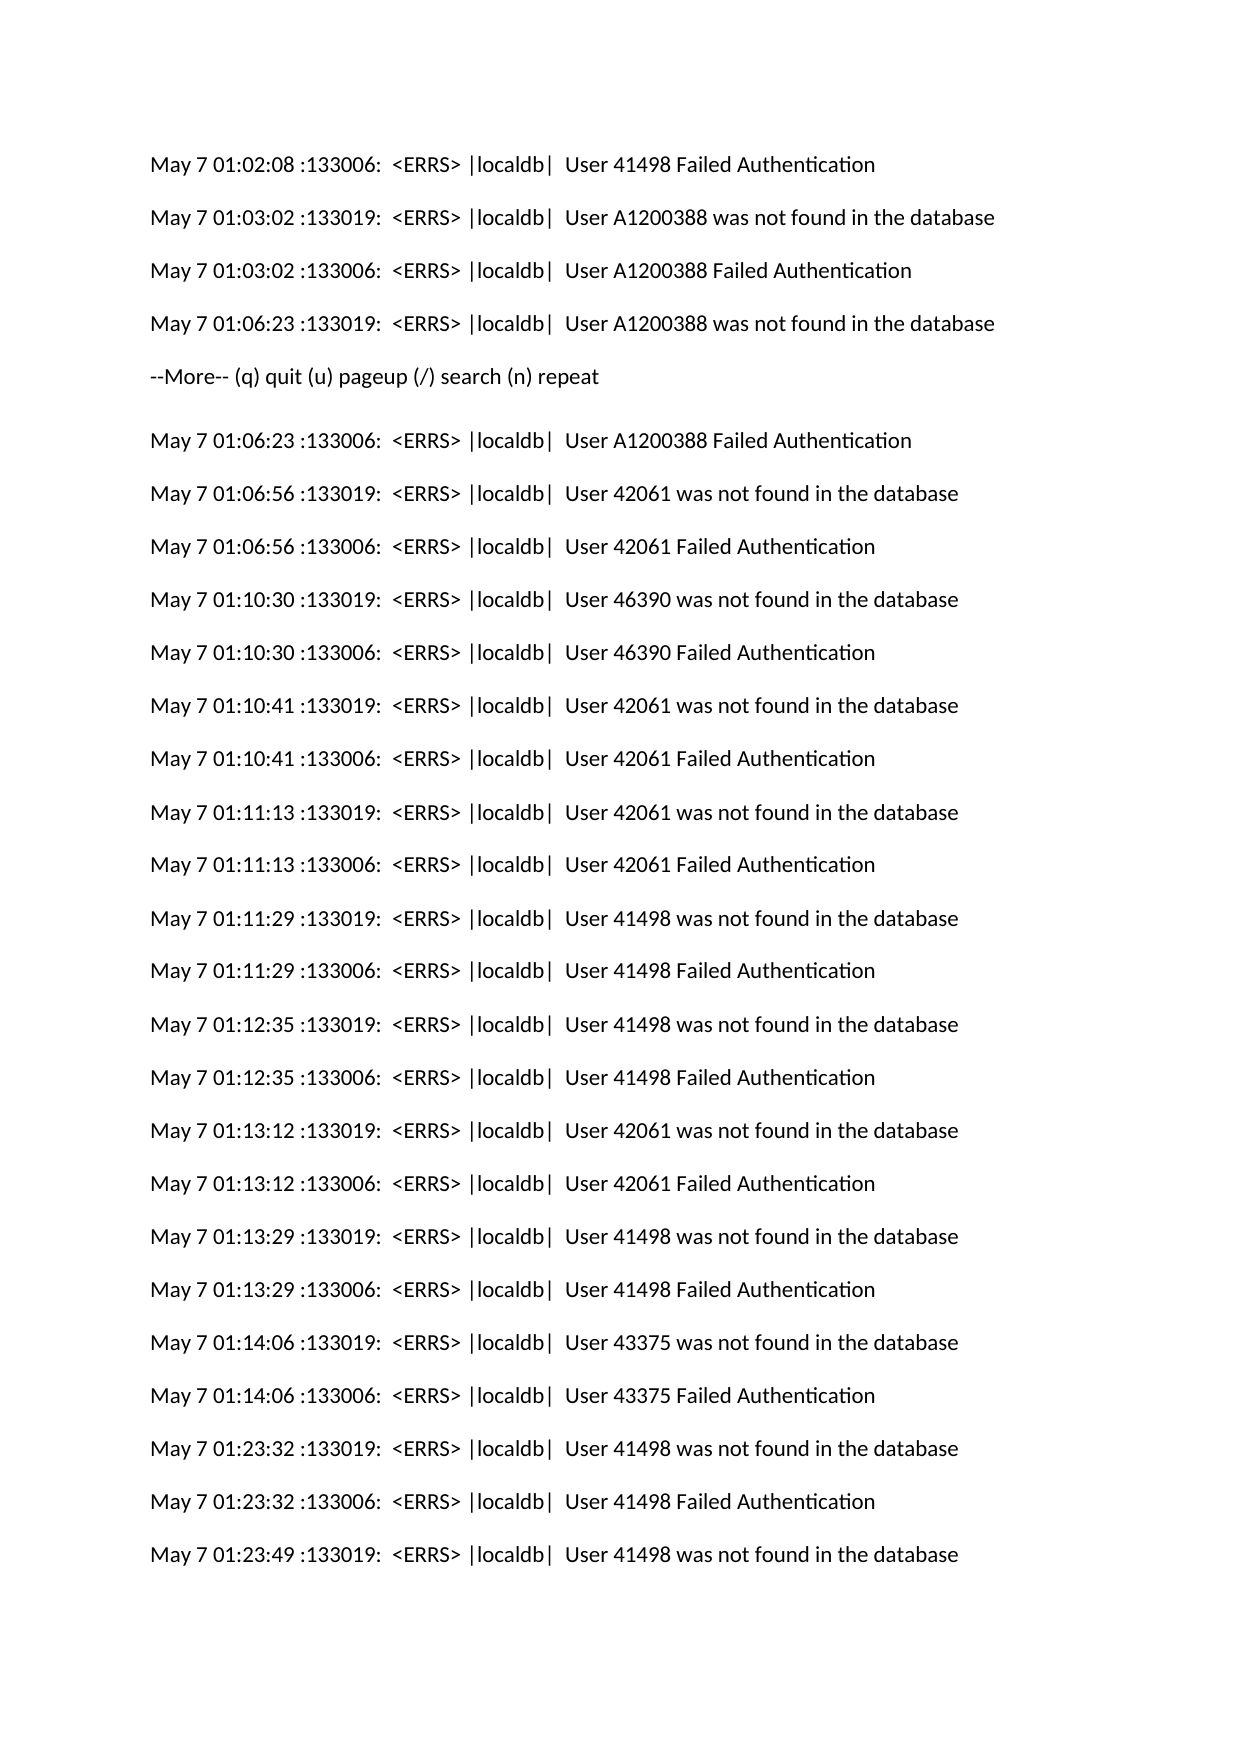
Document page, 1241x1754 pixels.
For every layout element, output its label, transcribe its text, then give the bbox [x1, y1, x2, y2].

text May 7 01:14:06 :133006: <ERRS> |localdb| User 43375 Failed Authentication [150, 1381, 1090, 1409]
text May 7 01:12:35 :133019: <ERRS> |localdb| User 41498 was not found in the database [150, 1010, 1090, 1038]
text May 7 01:13:12 :133019: <ERRS> |localdb| User 42061 was not found in the database [150, 1116, 1090, 1144]
text --More-- (q) quit (u) pageup (/) search (n) repeat May 7 01:06:23 :133006: <ERRS> |localdb| User A1200388 Failed Authentication [150, 362, 1090, 454]
text May 7 01:03:02 :133019: <ERRS> |localdb| User A1200388 was not found in the database [150, 203, 1090, 231]
text May 7 01:10:41 :133006: <ERRS> |localdb| User 42061 Failed Authentication [150, 744, 1090, 773]
text May 7 01:06:23 :133019: <ERRS> |localdb| User A1200388 was not found in the database [150, 309, 1090, 337]
text May 7 01:11:13 :133019: <ERRS> |localdb| User 42061 was not found in the database [150, 798, 1090, 826]
text May 7 01:10:30 :133006: <ERRS> |localdb| User 46390 Failed Authentication [150, 638, 1090, 667]
text May 7 01:10:30 :133019: <ERRS> |localdb| User 46390 was not found in the database [150, 586, 1090, 613]
text May 7 01:23:32 :133019: <ERRS> |localdb| User 41498 was not found in the database [150, 1434, 1090, 1462]
text May 7 01:23:49 :133019: <ERRS> |localdb| User 41498 was not found in the database [150, 1540, 1090, 1568]
text May 7 01:13:12 :133006: <ERRS> |localdb| User 42061 Failed Authentication [150, 1169, 1090, 1197]
text May 7 01:11:29 :133019: <ERRS> |localdb| User 41498 was not found in the database [150, 904, 1090, 932]
text May 7 01:03:02 :133006: <ERRS> |localdb| User A1200388 Failed Authentication [150, 256, 1090, 284]
text May 7 01:11:13 :133006: <ERRS> |localdb| User 42061 Failed Authentication [150, 851, 1090, 879]
text May 7 01:06:56 :133006: <ERRS> |localdb| User 42061 Failed Authentication [150, 532, 1090, 561]
text May 7 01:10:41 :133019: <ERRS> |localdb| User 42061 was not found in the database [150, 692, 1090, 719]
text May 7 01:13:29 :133006: <ERRS> |localdb| User 41498 Failed Authentication [150, 1275, 1090, 1303]
text May 7 01:14:06 :133019: <ERRS> |localdb| User 43375 was not found in the database [150, 1328, 1090, 1356]
text May 7 01:06:56 :133019: <ERRS> |localdb| User 42061 was not found in the database [150, 479, 1090, 507]
text May 7 01:11:29 :133006: <ERRS> |localdb| User 41498 Failed Authentication [150, 957, 1090, 985]
text May 7 01:02:08 :133006: <ERRS> |localdb| User 41498 Failed Authentication [150, 150, 1090, 178]
text May 7 01:23:32 :133006: <ERRS> |localdb| User 41498 Failed Authentication [150, 1487, 1090, 1515]
text May 7 01:12:35 :133006: <ERRS> |localdb| User 41498 Failed Authentication [150, 1063, 1090, 1091]
text May 7 01:13:29 :133019: <ERRS> |localdb| User 41498 was not found in the database [150, 1222, 1090, 1250]
